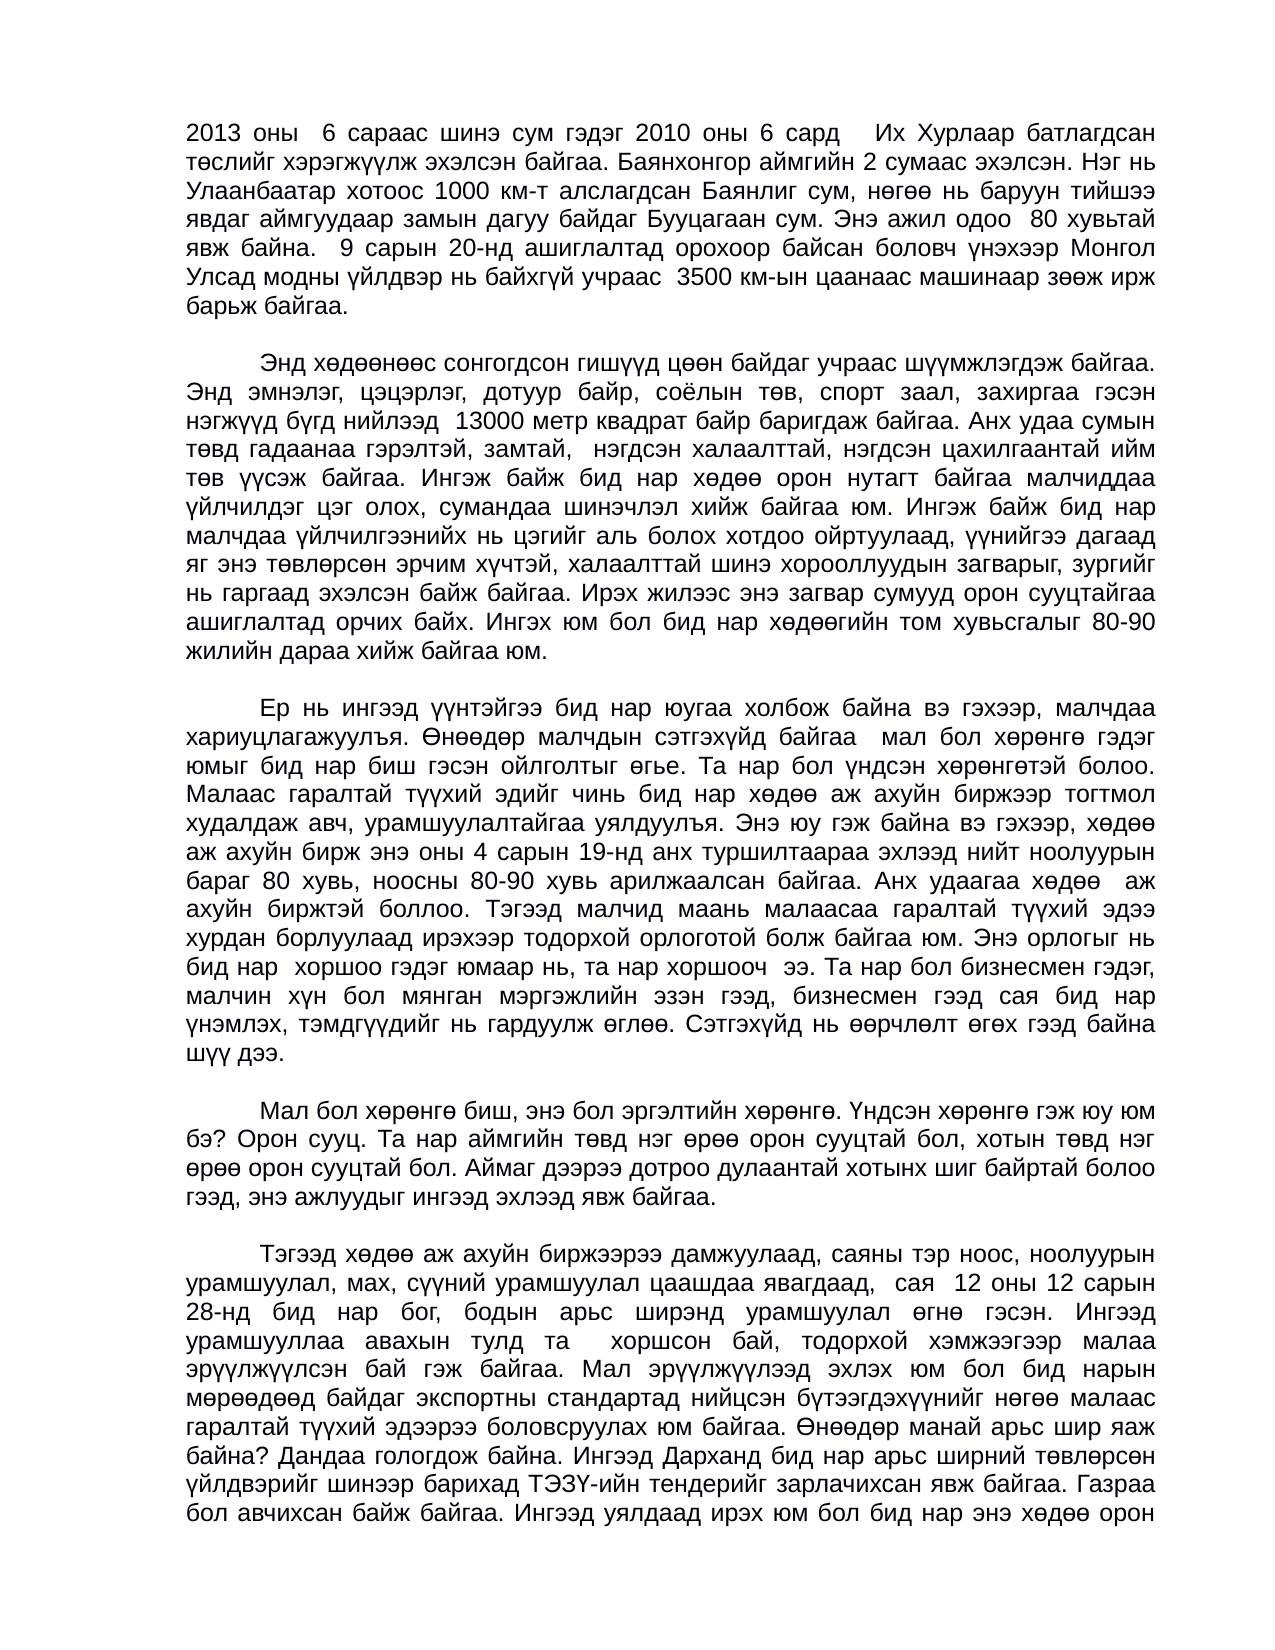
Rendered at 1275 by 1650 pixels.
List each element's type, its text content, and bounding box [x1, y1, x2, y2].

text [186, 1239, 1157, 1527]
text Ер нь ингээд үүнтэйгээ бид нар юугаа холбож байна вэ гэхээр, малчдаа хариуцлагажуулъя. Өнөөдөр малчдын сэтгэхүйд байгаа мал бол хөрөнгө гэдэг юмыг бид нар биш гэсэн ойлголтыг өгье. Та нар бол үндсэн хөрөнгөтэй болоо. Малаас гаралтай түүхий эдийг чинь бид нар хөдөө аж ахуйн биржээр тогтмол худалдаж авч, урамшуулалтайгаа уялдуулъя. Энэ юу гэж байна вэ гэхээр, хөдөө аж ахуйн бирж энэ оны 4 сарын 19-нд анх туршилтаараа эхлээд нийт ноолуурын бараг 80 хувь, ноосны 80-90 хувь арилжаалсан байгаа. Анх удаагаа хөдөө аж ахуйн биржтэй боллоо. Тэгээд малчид маань малаасаа гаралтай түүхий эдээ хурдан борлуулаад ирэхээр тодорхой орлоготой болж байгаа юм. Энэ орлогыг нь бид нар хоршоо гэдэг юмаар нь, та нар хоршооч ээ. Та нар бол бизнесмен гэдэг, малчин хүн бол мянган мэргэжлийн эзэн гээд, бизнесмен гээд сая бид нар үнэмлэх, тэмдгүүдийг нь гардуулж өглөө. Сэтгэхүйд нь өөрчлөлт өгөх гээд байна шүү дээ. [186, 693, 1157, 1067]
text Энд хөдөөнөөс сонгогдсон гишүүд цөөн байдаг учраас шүүмжлэгдэж байгаа. Энд эмнэлэг, цэцэрлэг, дотуур байр, соёлын төв, спорт заал, захиргаа гэсэн нэгжүүд бүгд нийлээд 13000 метр квадрат байр баригдаж байгаа. Анх удаа сумын төвд гадаанаа гэрэлтэй, замтай, нэгдсэн халаалттай, нэгдсэн цахилгаантай ийм төв үүсэж байгаа. Ингэж байж бид нар хөдөө орон нутагт байгаа малчиддаа үйлчилдэг цэг олох, сумандаа шинэчлэл хийж байгаа юм. Ингэж байж бид нар малчдаа үйлчилгээнийх нь цэгийг аль болох хотдоо ойртуулаад, үүнийгээ дагаад яг энэ төвлөрсөн эрчим хүчтэй, халаалттай шинэ хорооллуудын загварыг, зургийг нь гаргаад эхэлсэн байж байгаа. Ирэх жилээс энэ загвар сумууд орон сууцтайгаа ашиглалтад орчих байх. Ингэх юм бол бид нар хөдөөгийн том хувьсгалыг 80-90 жилийн дараа хийж байгаа юм. [186, 348, 1157, 664]
text Мал бол хөрөнгө биш, энэ бол эргэлтийн хөрөнгө. Үндсэн хөрөнгө гэж юу юм бэ? Орон сууц. Та нар аймгийн төвд нэг өрөө орон сууцтай бол, хотын төвд нэг өрөө орон сууцтай бол. Аймаг дээрээ дотроо дулаантай хотынх шиг байртай болоо гээд, энэ ажлуудыг ингээд эхлээд явж байгаа. [186, 1096, 1157, 1211]
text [186, 118, 1157, 319]
